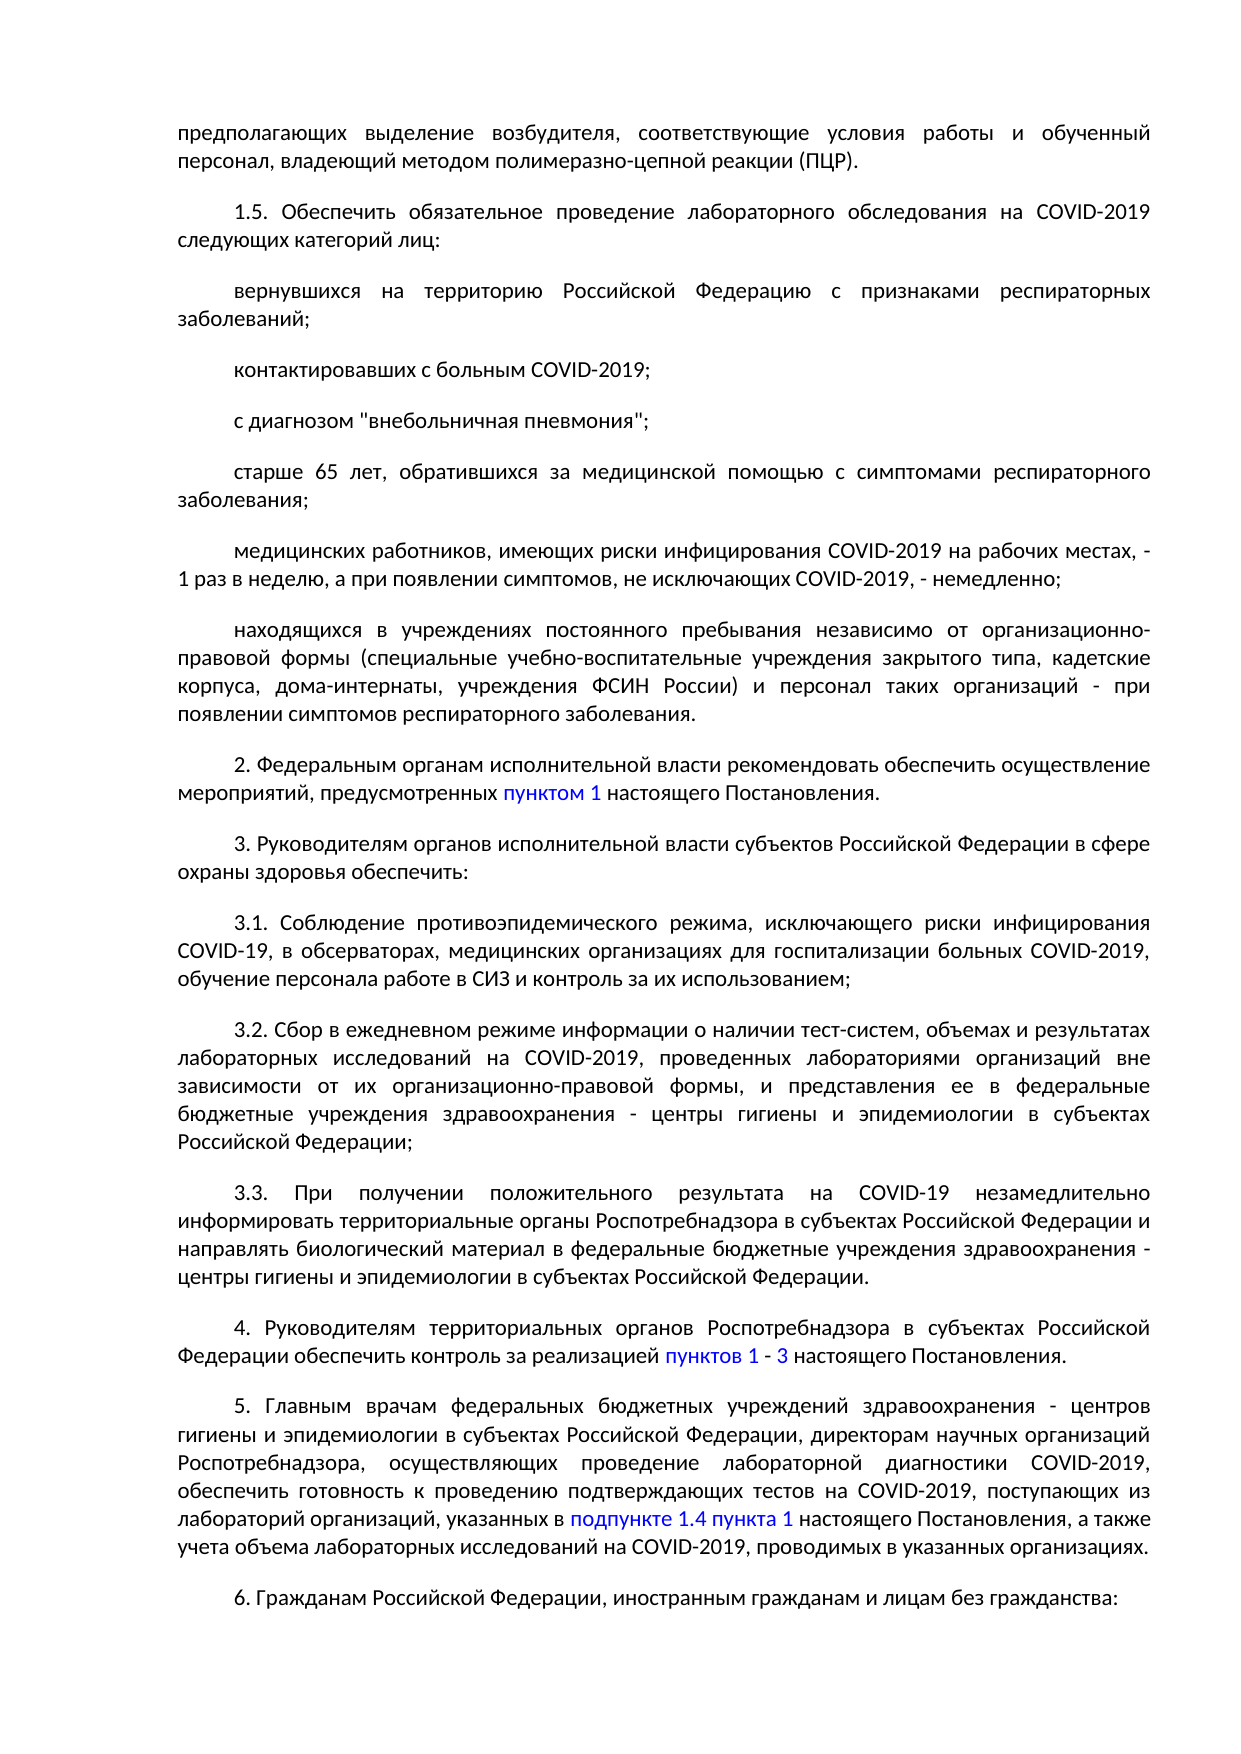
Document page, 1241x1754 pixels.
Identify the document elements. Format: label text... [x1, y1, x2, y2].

text старше 65 лет, обратившихся за медицинской помощью с симптомами респираторного заболевания; [177, 457, 1152, 513]
text 3.1. Соблюдение противоэпидемического режима, исключающего риски инфицирования COVID-19, в обсерваторах, медицинских организациях для госпитализации больных COVID-2019, обучение персонала работе в СИЗ и контроль за их использованием; [177, 908, 1152, 992]
text 3.2. Сбор в ежедневном режиме информации о наличии тест-систем, объемах и результатах лабораторных исследований на COVID-2019, проведенных лабораториями организаций вне зависимости от их организационно-правовой формы, и представления ее в федеральные бюджетные учреждения здравоохранения - центры гигиены и эпидемиологии в субъектах Российской Федерации; [177, 1015, 1152, 1155]
text 3.3. При получении положительного результата на COVID-19 незамедлительно информировать территориальные органы Роспотребнадзора в субъектах Российской Федерации и направлять биологический материал в федеральные бюджетные учреждения здравоохранения - центры гигиены и эпидемиологии в субъектах Российской Федерации. [177, 1178, 1152, 1290]
text 2. Федеральным органам исполнительной власти рекомендовать обеспечить осуществление мероприятий, предусмотренных пунктом 1 настоящего Постановления. [177, 750, 1152, 806]
text 6. Гражданам Российской Федерации, иностранным гражданам и лицам без гражданства: [177, 1583, 1152, 1611]
text контактировавших с больным COVID-2019; [177, 355, 1152, 383]
text 4. Руководителям территориальных органов Роспотребнадзора в субъектах Российской Федерации обеспечить контроль за реализацией пунктов 1 - 3 настоящего Постановления. [177, 1313, 1152, 1369]
text 3. Руководителям органов исполнительной власти субъектов Российской Федерации в сфере охраны здоровья обеспечить: [177, 829, 1152, 885]
text 1.5. Обеспечить обязательное проведение лабораторного обследования на COVID-2019 следующих категорий лиц: [177, 197, 1152, 253]
text 5. Главным врачам федеральных бюджетных учреждений здравоохранения - центров гигиены и эпидемиологии в субъектах Российской Федерации, директорам научных организаций Роспотребнадзора, осуществляющих проведение лабораторной диагностики COVID-2019, обеспечить готовность к проведению подтверждающих тестов на COVID-2019, поступающих из лабораторий организаций, указанных в подпункте 1.4 пункта 1 настоящего Постановления, а также учета объема лабораторных исследований на COVID-2019, проводимых в указанных организациях. [177, 1392, 1152, 1560]
text вернувшихся на территорию Российской Федерацию с признаками респираторных заболеваний; [177, 276, 1152, 332]
text с диагнозом "внебольничная пневмония"; [177, 406, 1152, 434]
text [177, 118, 1152, 174]
text медицинских работников, имеющих риски инфицирования COVID-2019 на рабочих местах, - 1 раз в неделю, а при появлении симптомов, не исключающих COVID-2019, - немедленно; [177, 536, 1152, 592]
text находящихся в учреждениях постоянного пребывания независимо от организационно-правовой формы (специальные учебно-воспитательные учреждения закрытого типа, кадетские корпуса, дома-интернаты, учреждения ФСИН России) и персонал таких организаций - при появлении симптомов респираторного заболевания. [177, 615, 1152, 727]
